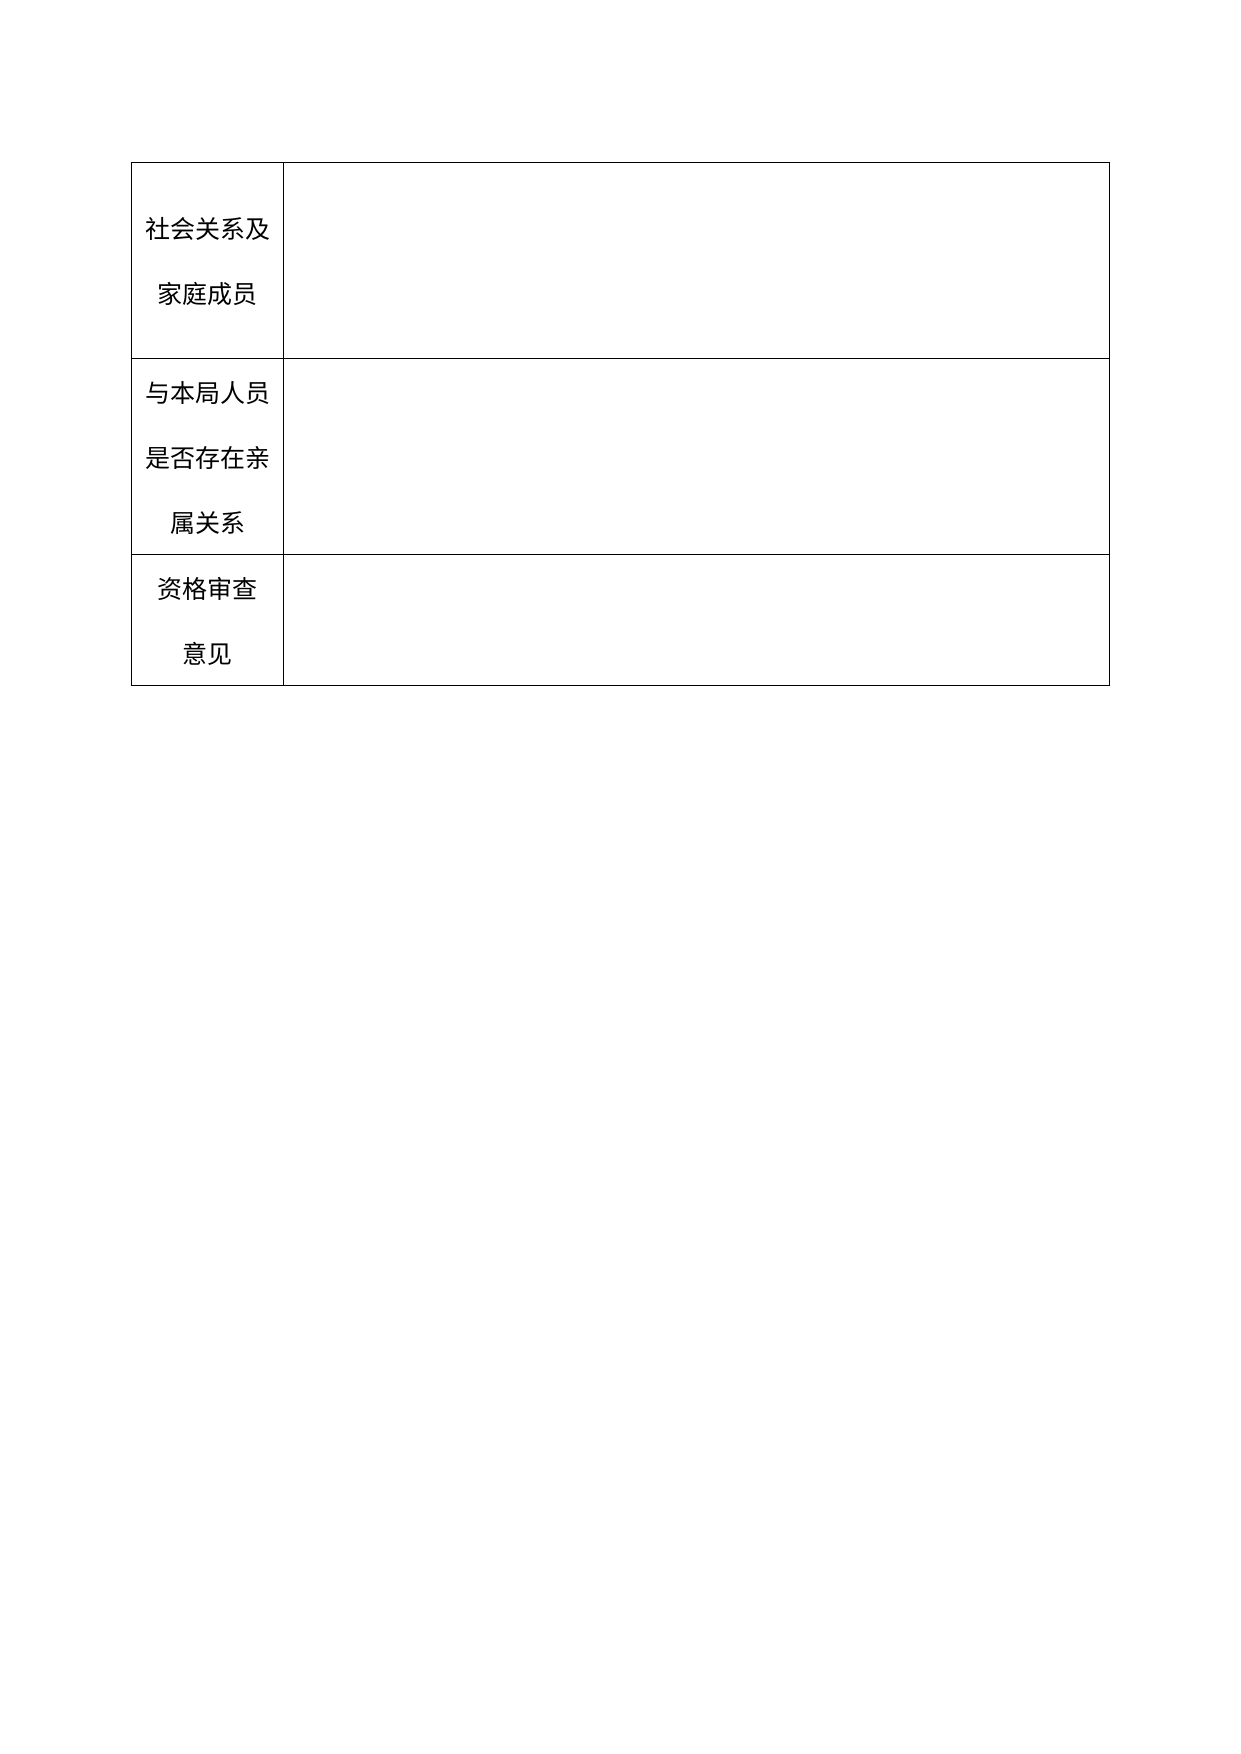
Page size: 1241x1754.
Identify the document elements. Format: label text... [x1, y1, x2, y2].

table_cell [284, 359, 1109, 554]
table_cell 与本局人员是否存在亲属关系 [132, 359, 283, 554]
table_cell 资格审查 意见 [132, 555, 283, 685]
table_cell 社会关系及 家庭成员 [132, 163, 283, 358]
table_cell [284, 163, 1109, 358]
table_cell [284, 555, 1109, 685]
